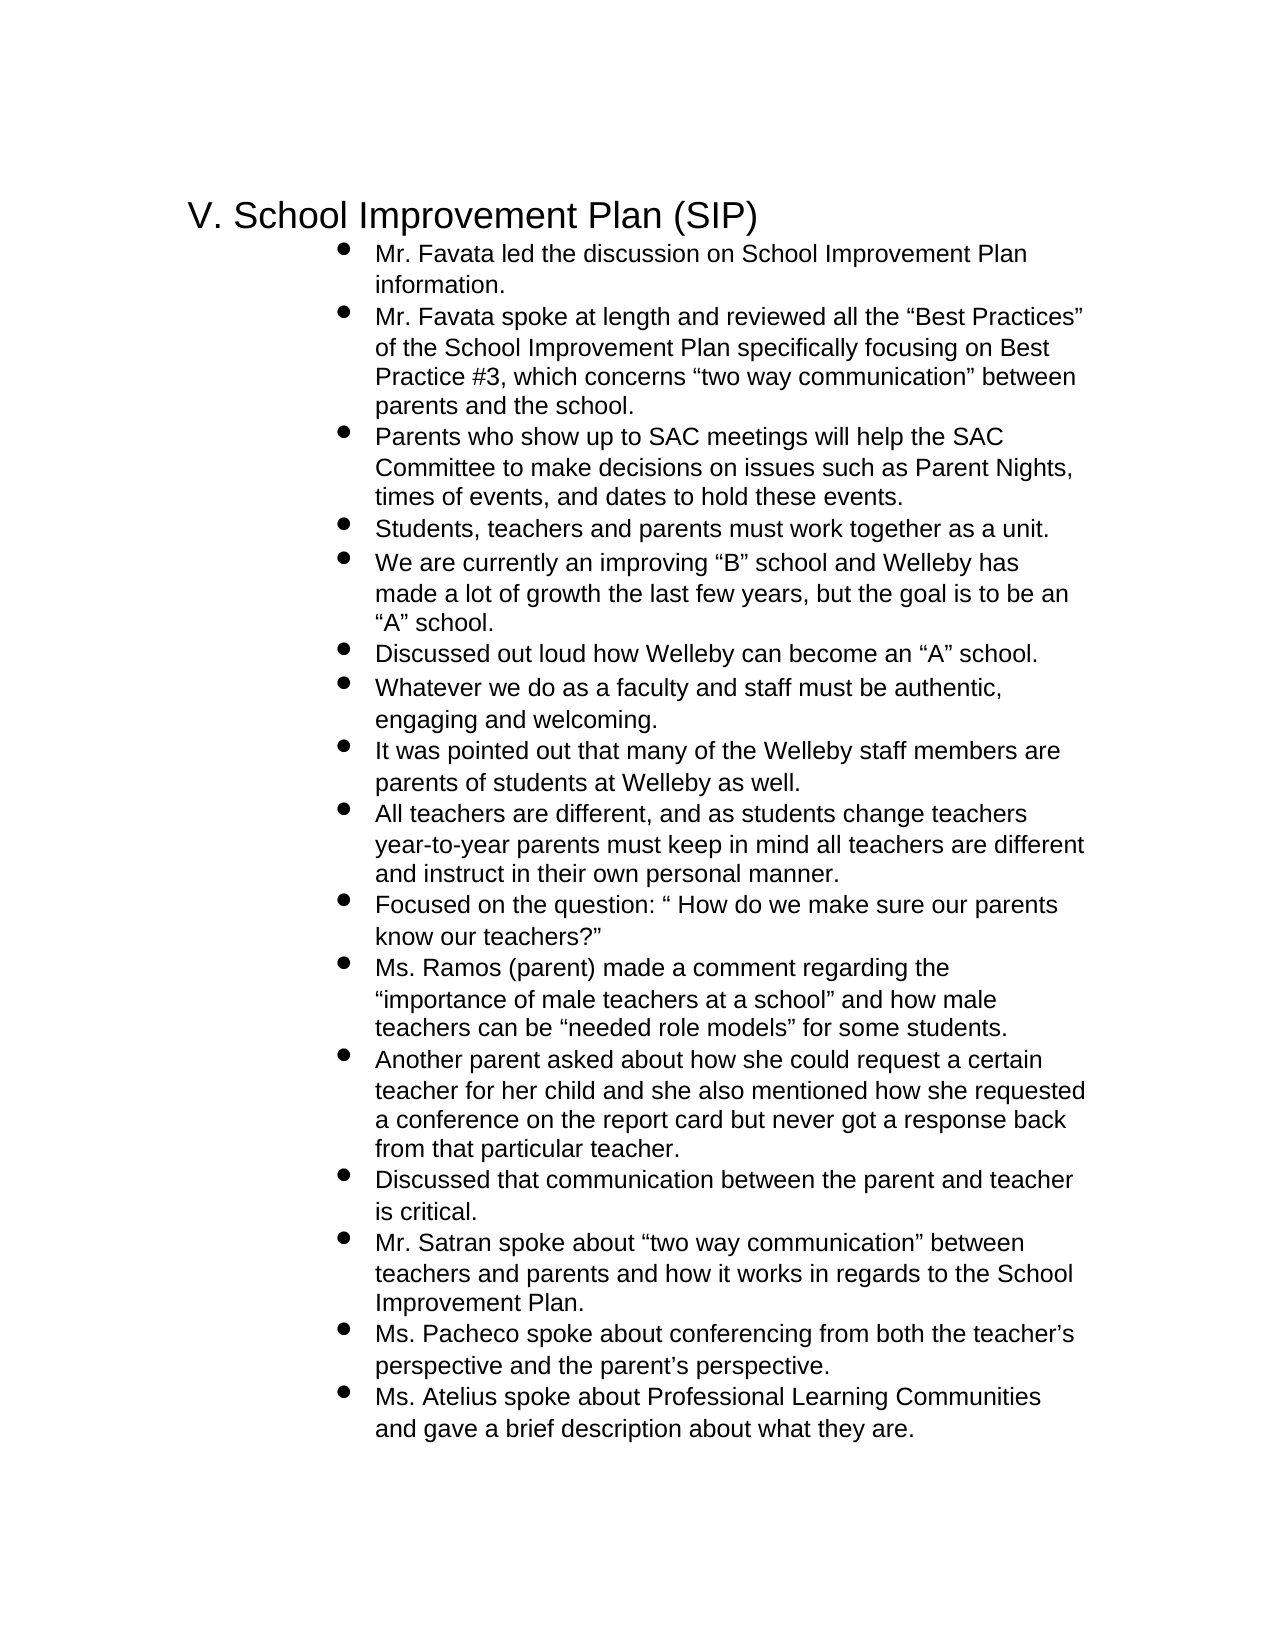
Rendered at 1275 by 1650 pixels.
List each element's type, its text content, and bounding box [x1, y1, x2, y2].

text V. School Improvement Plan (SIP) [187, 193, 1087, 236]
list Students, teachers and parents must work together as a unit. [337, 511, 1087, 545]
list All teachers are different, and as students change teachers year-to-year parents must keep in mind all teachers are different and instruct in their own personal manner. [337, 796, 1087, 888]
list It was pointed out that many of the Welleby staff members are parents of students at Welleby as well. [337, 733, 1087, 796]
list Mr. Favata spoke at length and reviewed all the “Best Practices” of the School Improvement Plan specifically focusing on Best Practice #3, which concerns “two way communication” between parents and the school. [337, 299, 1087, 419]
list Ms. Atelius spoke about Professional Learning Communities and gave a brief description about what they are. [337, 1380, 1087, 1442]
list Discussed that communication between the parent and teacher is critical. [337, 1162, 1087, 1225]
list Ms. Ramos (parent) made a comment regarding the “importance of male teachers at a school” and how male teachers can be “needed role models” for some students. [337, 951, 1087, 1042]
list Another parent asked about how she could request a certain teacher for her child and she also mentioned how she requested a conference on the report card but never got a response back from that particular teacher. [337, 1042, 1087, 1162]
list We are currently an improving “B” school and Welleby has made a lot of growth the last few years, but the goal is to be an “A” school. [337, 545, 1087, 637]
list Whatever we do as a faculty and staff must be authentic, engaging and welcoming. [337, 671, 1087, 733]
list Discussed out loud how Welleby can become an “A” school. [337, 637, 1087, 671]
list Mr. Satran spoke about “two way communication” between teachers and parents and how it works in regards to the School Improvement Plan. [337, 1225, 1087, 1317]
list Focused on the question: “ How do we make sure our parents know our teachers?” [337, 888, 1087, 951]
list Mr. Favata led the discussion on School Improvement Plan information. [337, 236, 1087, 299]
list Ms. Pacheco spoke about conferencing from both the teacher’s perspective and the parent’s perspective. [337, 1317, 1087, 1380]
list Parents who show up to SAC meetings will help the SAC Committee to make decisions on issues such as Parent Nights, times of events, and dates to hold these events. [337, 419, 1087, 511]
